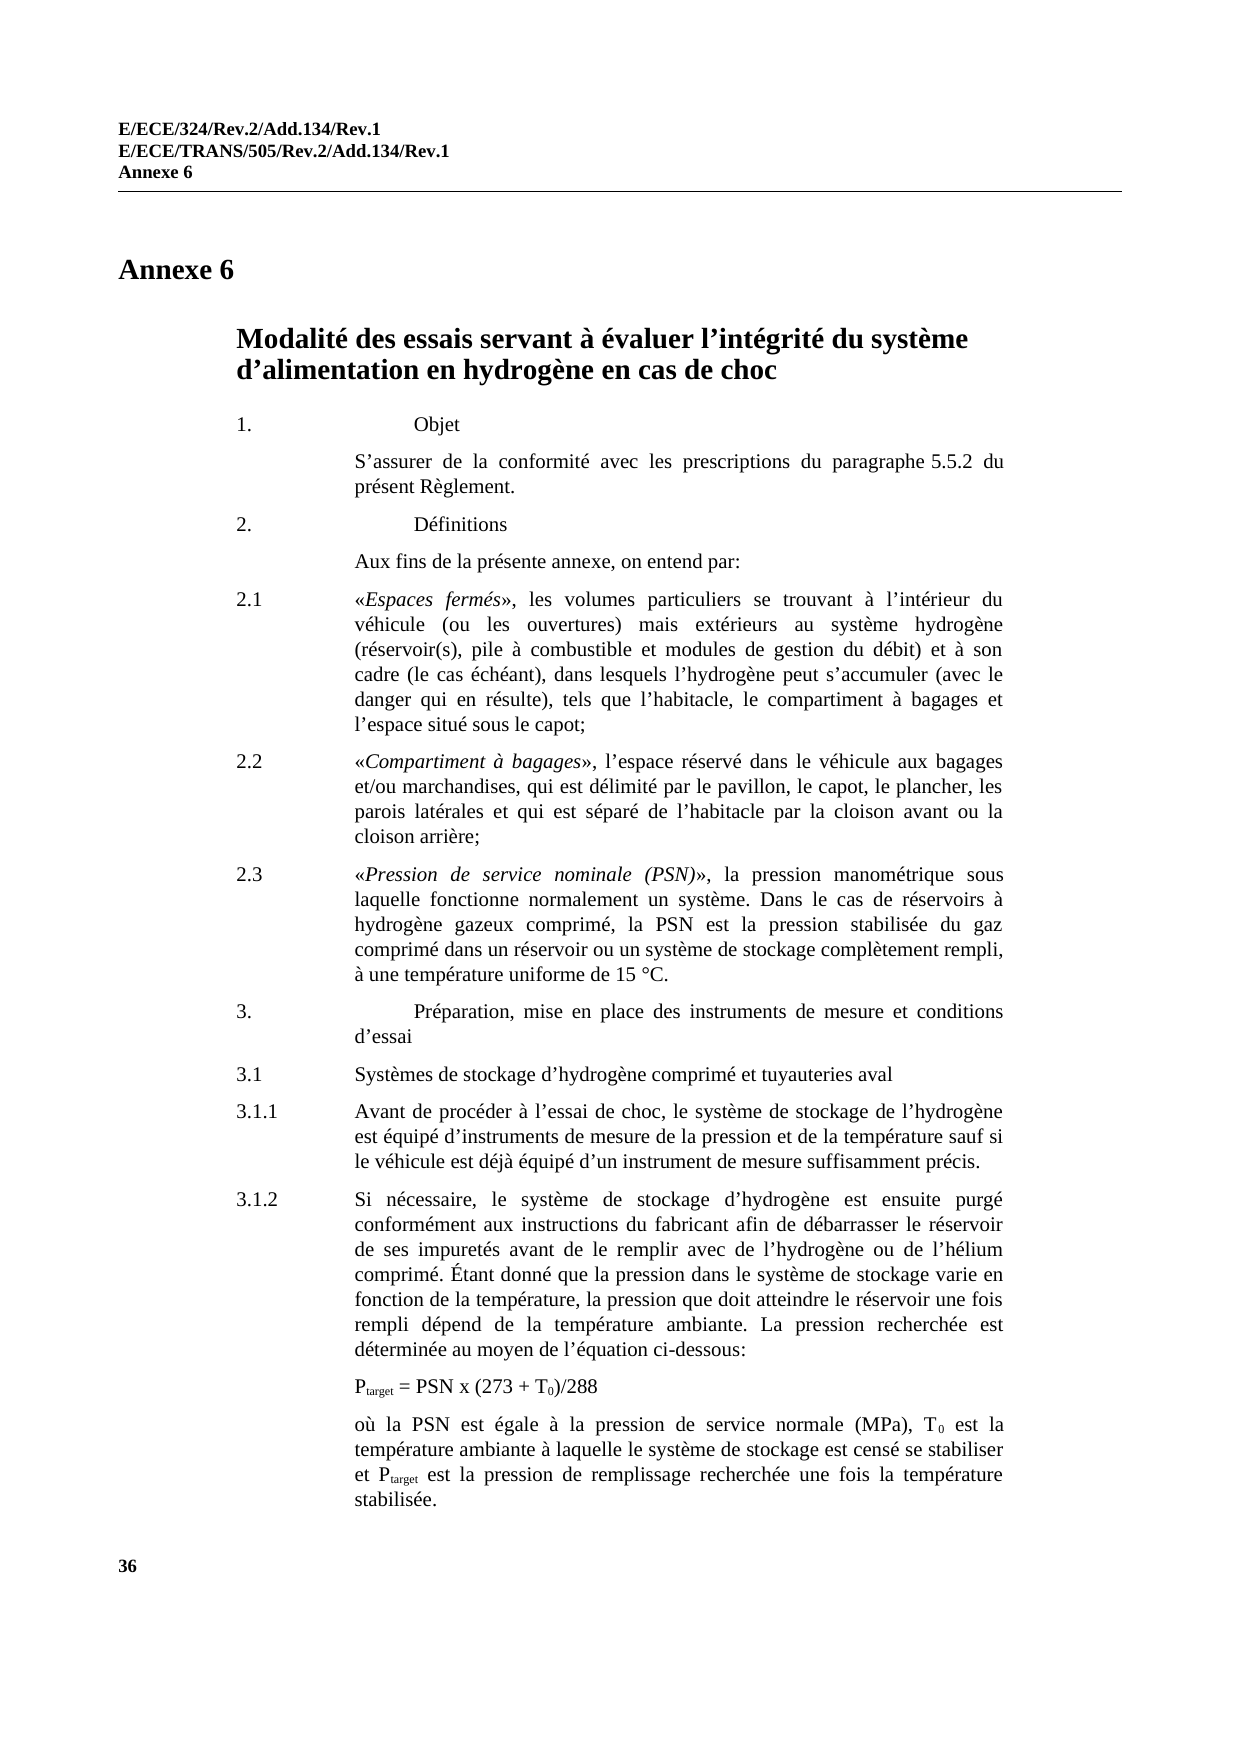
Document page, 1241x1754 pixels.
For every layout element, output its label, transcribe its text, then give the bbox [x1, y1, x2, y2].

text 3.1 Systèmes de stockage d’hydrogène comprimé et tuyauteries aval [236, 1061, 1004, 1086]
text 3.1.2 Si nécessaire, le système de stockage d’hydrogène est ensuite purgé conformément aux instructions du fabricant afin de débarrasser le réservoir de ses impuretés avant de le remplir avec de l’hydrogène ou de l’hélium comprimé. Étant donné que la pression dans le système de stockage varie en fonction de la température, la pression que doit atteindre le réservoir une fois rempli dépend de la température ambiante. La pression recherchée est déterminée au moyen de l’équation ci-dessous: [236, 1186, 1004, 1361]
text 2.1 «Espaces fermés», les volumes particuliers se trouvant à l’intérieur du véhicule (ou les ouvertures) mais extérieurs au système hydrogène (réservoir(s), pile à combustible et modules de gestion du débit) et à son cadre (le cas échéant), dans lesquels l’hydrogène peut s’accumuler (avec le danger qui en résulte), tels que l’habitacle, le compartiment à bagages et l’espace situé sous le capot; [236, 586, 1004, 736]
text Ptarget = PSN x (273 + T0)/288 [354, 1373, 1004, 1398]
text Aux fins de la présente annexe, on entend par: [354, 548, 1004, 573]
text 2. Définitions [236, 511, 1004, 536]
text 2.3 «Pression de service nominale (PSN)», la pression manométrique sous laquelle fonctionne normalement un système. Dans le cas de réservoirs à hydrogène gazeux comprimé, la PSN est la pression stabilisée du gaz comprimé dans un réservoir ou un système de stockage complètement rempli, à une température uniforme de 15 °C. [236, 861, 1004, 986]
text S’assurer de la conformité avec les prescriptions du paragraphe 5.5.2 du présent Règlement. [354, 448, 1004, 498]
text 2.2 «Compartiment à bagages», l’espace réservé dans le véhicule aux bagages et/ou marchandises, qui est délimité par le pavillon, le capot, le plancher, les parois latérales et qui est séparé de l’habitacle par la cloison avant ou la cloison arrière; [236, 748, 1004, 848]
text 3. Préparation, mise en place des instruments de mesure et conditions d’essai [236, 998, 1004, 1048]
text 1. Objet [236, 411, 1004, 436]
text Modalité des essais servant à évaluer l’intégrité du système d’alimentation en hydrogène en cas de choc [118, 323, 1004, 386]
text 3.1.1 Avant de procéder à l’essai de choc, le système de stockage de l’hydrogène est équipé d’instruments de mesure de la pression et de la température sauf si le véhicule est déjà équipé d’un instrument de mesure suffisamment précis. [236, 1098, 1004, 1173]
text où la PSN est égale à la pression de service normale (MPa), T0 est la température ambiante à laquelle le système de stockage est censé se stabiliser et Ptarget est la pression de remplissage recherchée une fois la température stabilisée. [354, 1411, 1004, 1511]
text Annexe 6 [118, 255, 1004, 286]
